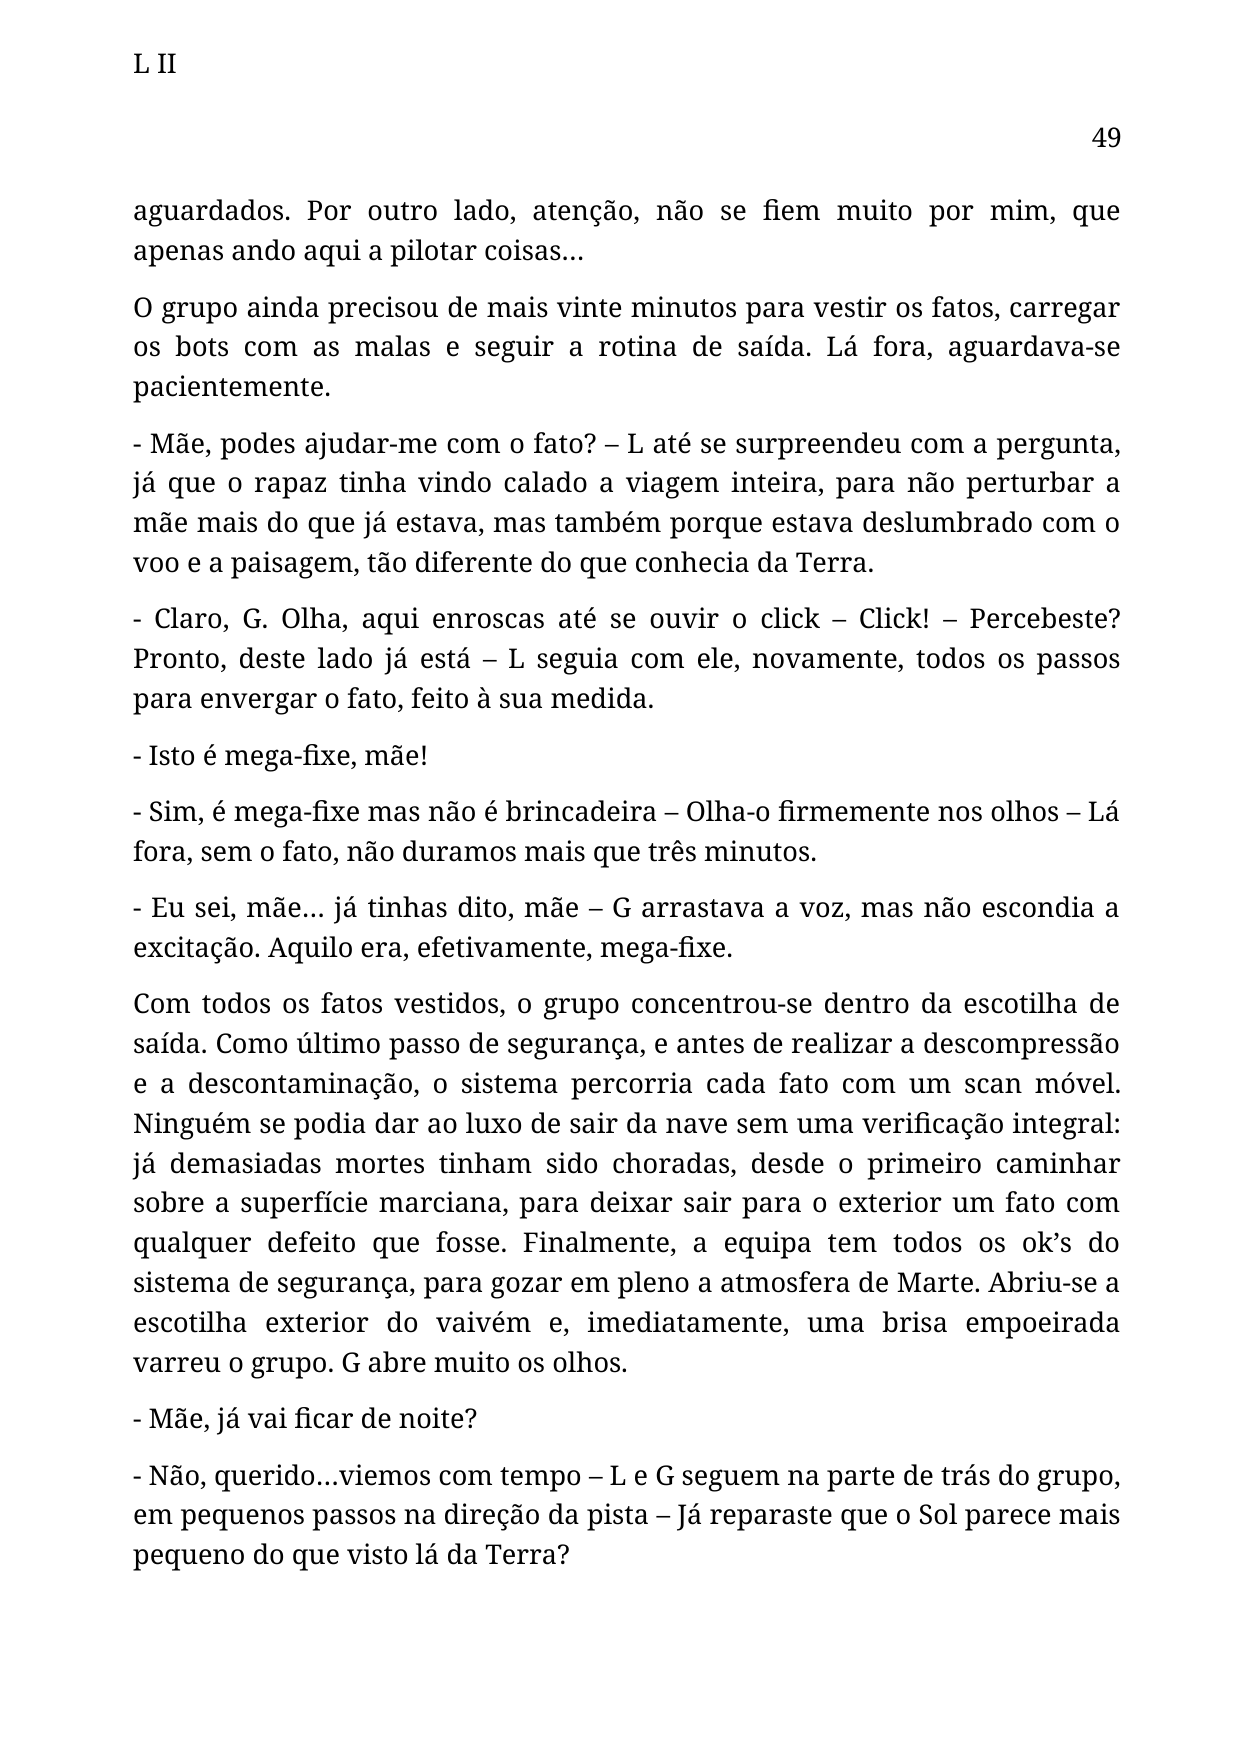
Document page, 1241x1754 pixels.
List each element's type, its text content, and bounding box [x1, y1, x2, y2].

text - Não, querido…viemos com tempo – L e G seguem na parte de trás do grupo, em pequenos passos na direção da pista – Já reparaste que o Sol parece mais pequeno do que visto lá da Terra? [133, 1456, 1122, 1572]
text - Eu sei, mãe… já tinhas dito, mãe – G arrastava a voz, mas não escondia a excitação. Aquilo era, efetivamente, mega-fixe. [133, 889, 1122, 965]
text - Sim, é mega-fixe mas não é brincadeira – Olha-o firmemente nos olhos – Lá fora, sem o fato, não duramos mais que três minutos. [133, 792, 1122, 869]
text - Mãe, já vai ficar de noite? [133, 1399, 1122, 1436]
text - Claro, G. Olha, aqui enroscas até se ouvir o click – Click! – Percebeste? Pronto, deste lado já está – L seguia com ele, novamente, todos os passos para envergar o fato, feito à sua medida. [133, 600, 1122, 716]
text Com todos os fatos vestidos, o grupo concentrou-se dentro da escotilha de saída. Como último passo de segurança, e antes de realizar a descompressão e a descontaminação, o sistema percorria cada fato com um scan móvel. Ninguém se podia dar ao luxo de sair da nave sem uma verificação integral: já demasiadas mortes tinham sido choradas, desde o primeiro caminhar sobre a superfície marciana, para deixar sair para o exterior um fato com qualquer defeito que fosse. Finalmente, a equipa tem todos os ok’s do sistema de segurança, para gozar em pleno a atmosfera de Marte. Abriu-se a escotilha exterior do vaivém e, imediatamente, uma brisa empoeirada varreu o grupo. G abre muito os olhos. [133, 985, 1122, 1380]
text - Isto é mega-fixe, mãe! [133, 736, 1122, 773]
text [133, 192, 1122, 268]
text O grupo ainda precisou de mais vinte minutos para vestir os fatos, carregar os bots com as malas e seguir a rotina de saída. Lá fora, aguardava-se pacientemente. [133, 288, 1122, 404]
text - Mãe, podes ajudar-me com o fato? – L até se surpreendeu com a pergunta, já que o rapaz tinha vindo calado a viagem inteira, para não perturbar a mãe mais do que já estava, mas também porque estava deslumbrado com o voo e a paisagem, tão diferente do que conhecia da Terra. [133, 424, 1122, 580]
